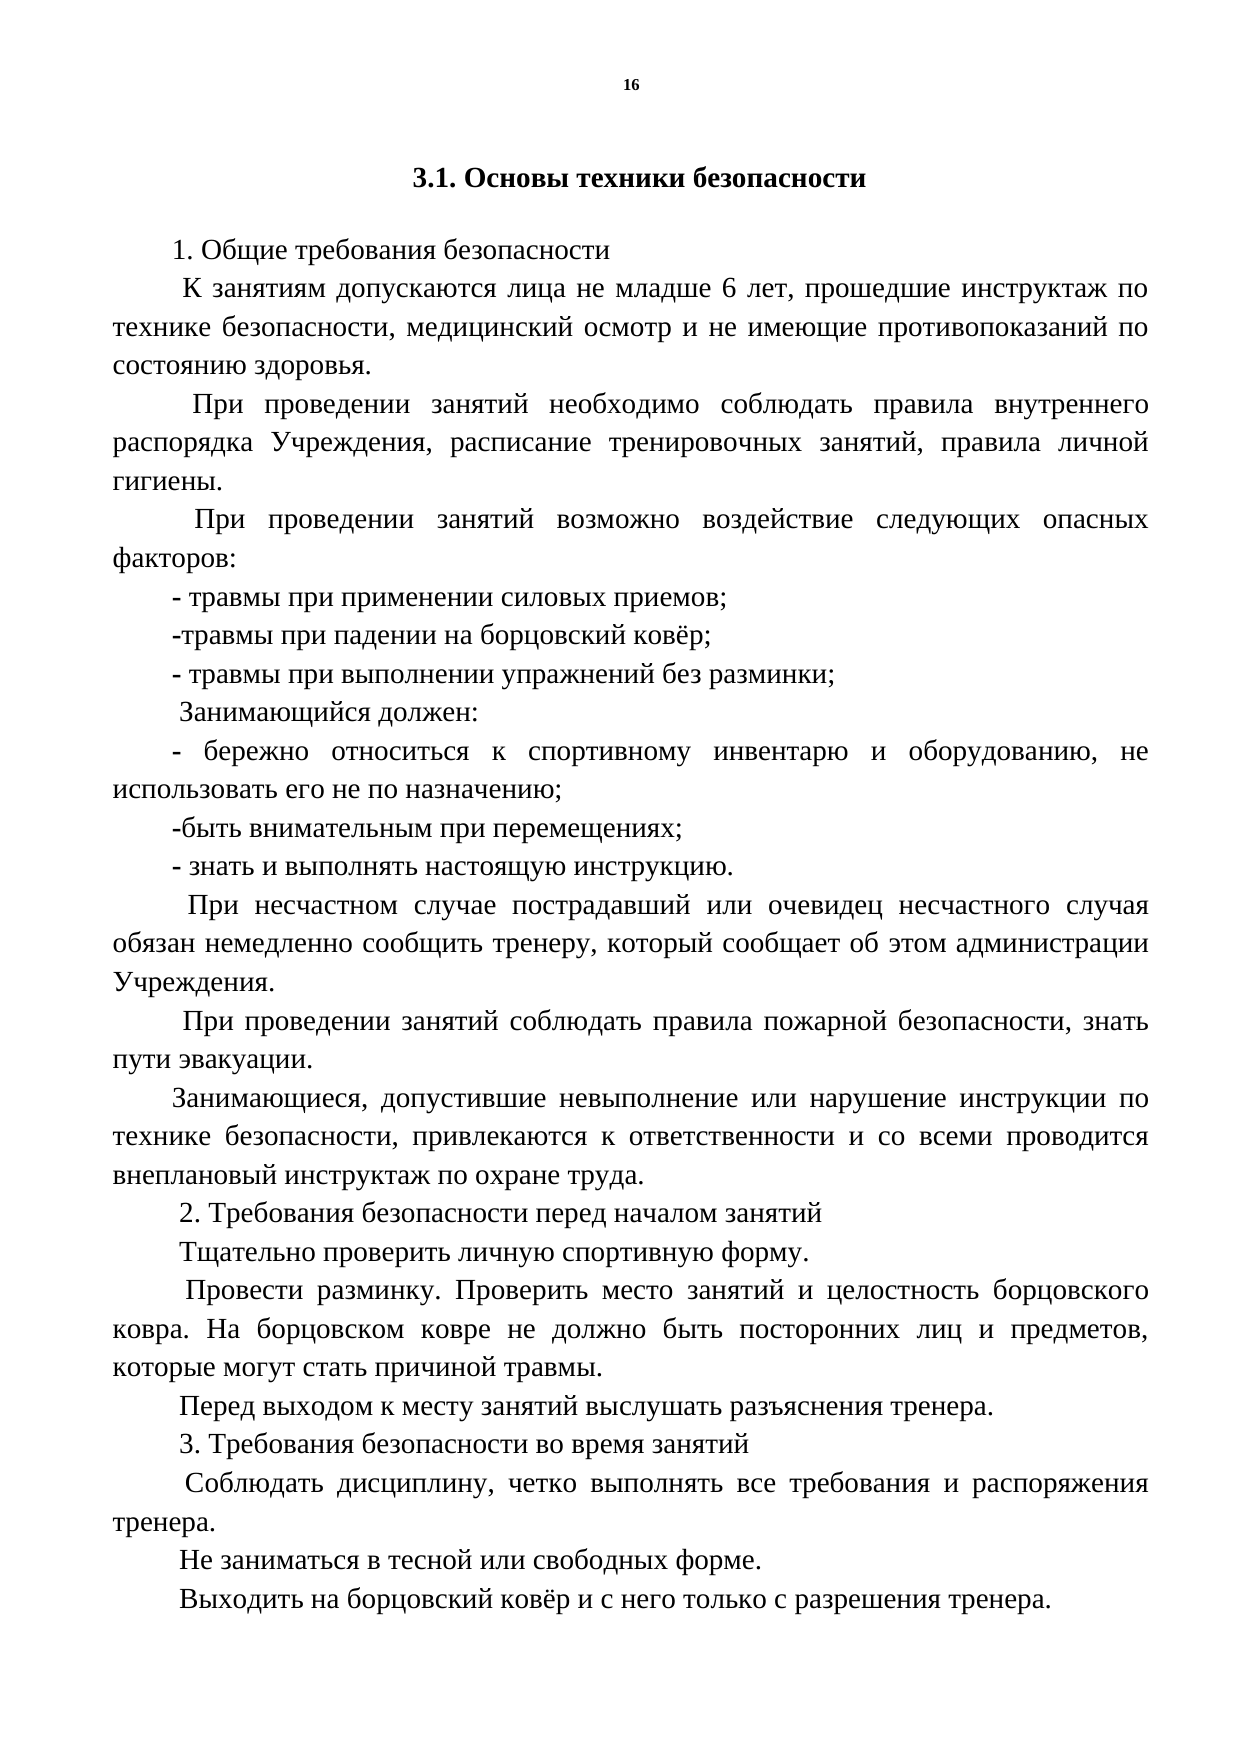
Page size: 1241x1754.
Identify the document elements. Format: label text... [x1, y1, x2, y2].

text При несчастном случае пострадавший или очевидец несчастного случая обязан немедленно сообщить тренеру, который сообщает об этом администрации Учреждения. [112, 887, 1150, 998]
text Провести разминку. Проверить место занятий и целостность борцовского ковра. На борцовском ковре не должно быть посторонних лиц и предметов, которые могут стать причиной травмы. [112, 1272, 1150, 1383]
text Занимающиеся, допустившие невыполнение или нарушение инструкции по технике безопасности, привлекаются к ответственности и со всеми проводится внеплановый инструктаж по охране труда. [112, 1080, 1150, 1190]
text Перед выходом к месту занятий выслушать разъяснения тренера. [112, 1388, 1150, 1422]
text 1. Общие требования безопасности [112, 232, 1150, 265]
text - травмы при выполнении упражнений без разминки; [112, 656, 1150, 689]
text -быть внимательным при перемещениях; [112, 810, 1150, 843]
text 3. Требования безопасности во время занятий [112, 1427, 1150, 1460]
text - бережно относиться к спортивному инвентарю и оборудованию, не использовать его не по назначению; [112, 733, 1150, 805]
text Выходить на борцовский ковёр и с него только с разрешения тренера. [112, 1581, 1150, 1614]
text При проведении занятий возможно воздействие следующих опасных факторов: [112, 502, 1150, 574]
text - знать и выполнять настоящую инструкцию. [112, 848, 1150, 882]
text Тщательно проверить личную спортивную форму. [112, 1234, 1150, 1267]
text Занимающийся должен: [112, 694, 1150, 728]
text 3.1. Основы техники безопасности [337, 160, 1150, 194]
text - травмы при применении силовых приемов; [112, 579, 1150, 612]
text Соблюдать дисциплину, четко выполнять все требования и распоряжения тренера. [112, 1465, 1150, 1537]
text К занятиям допускаются лица не младше 6 лет, прошедшие инструктаж по технике безопасности, медицинский осмотр и не имеющие противопоказаний по состоянию здоровья. [112, 270, 1150, 381]
text При проведении занятий соблюдать правила пожарной безопасности, знать пути эвакуации. [112, 1003, 1150, 1075]
text Не заниматься в тесной или свободных форме. [112, 1542, 1150, 1576]
text При проведении занятий необходимо соблюдать правила внутреннего распорядка Учреждения, расписание тренировочных занятий, правила личной гигиены. [112, 386, 1150, 497]
text -травмы при падении на борцовский ковёр; [112, 617, 1150, 651]
text 2. Требования безопасности перед началом занятий [112, 1195, 1150, 1229]
